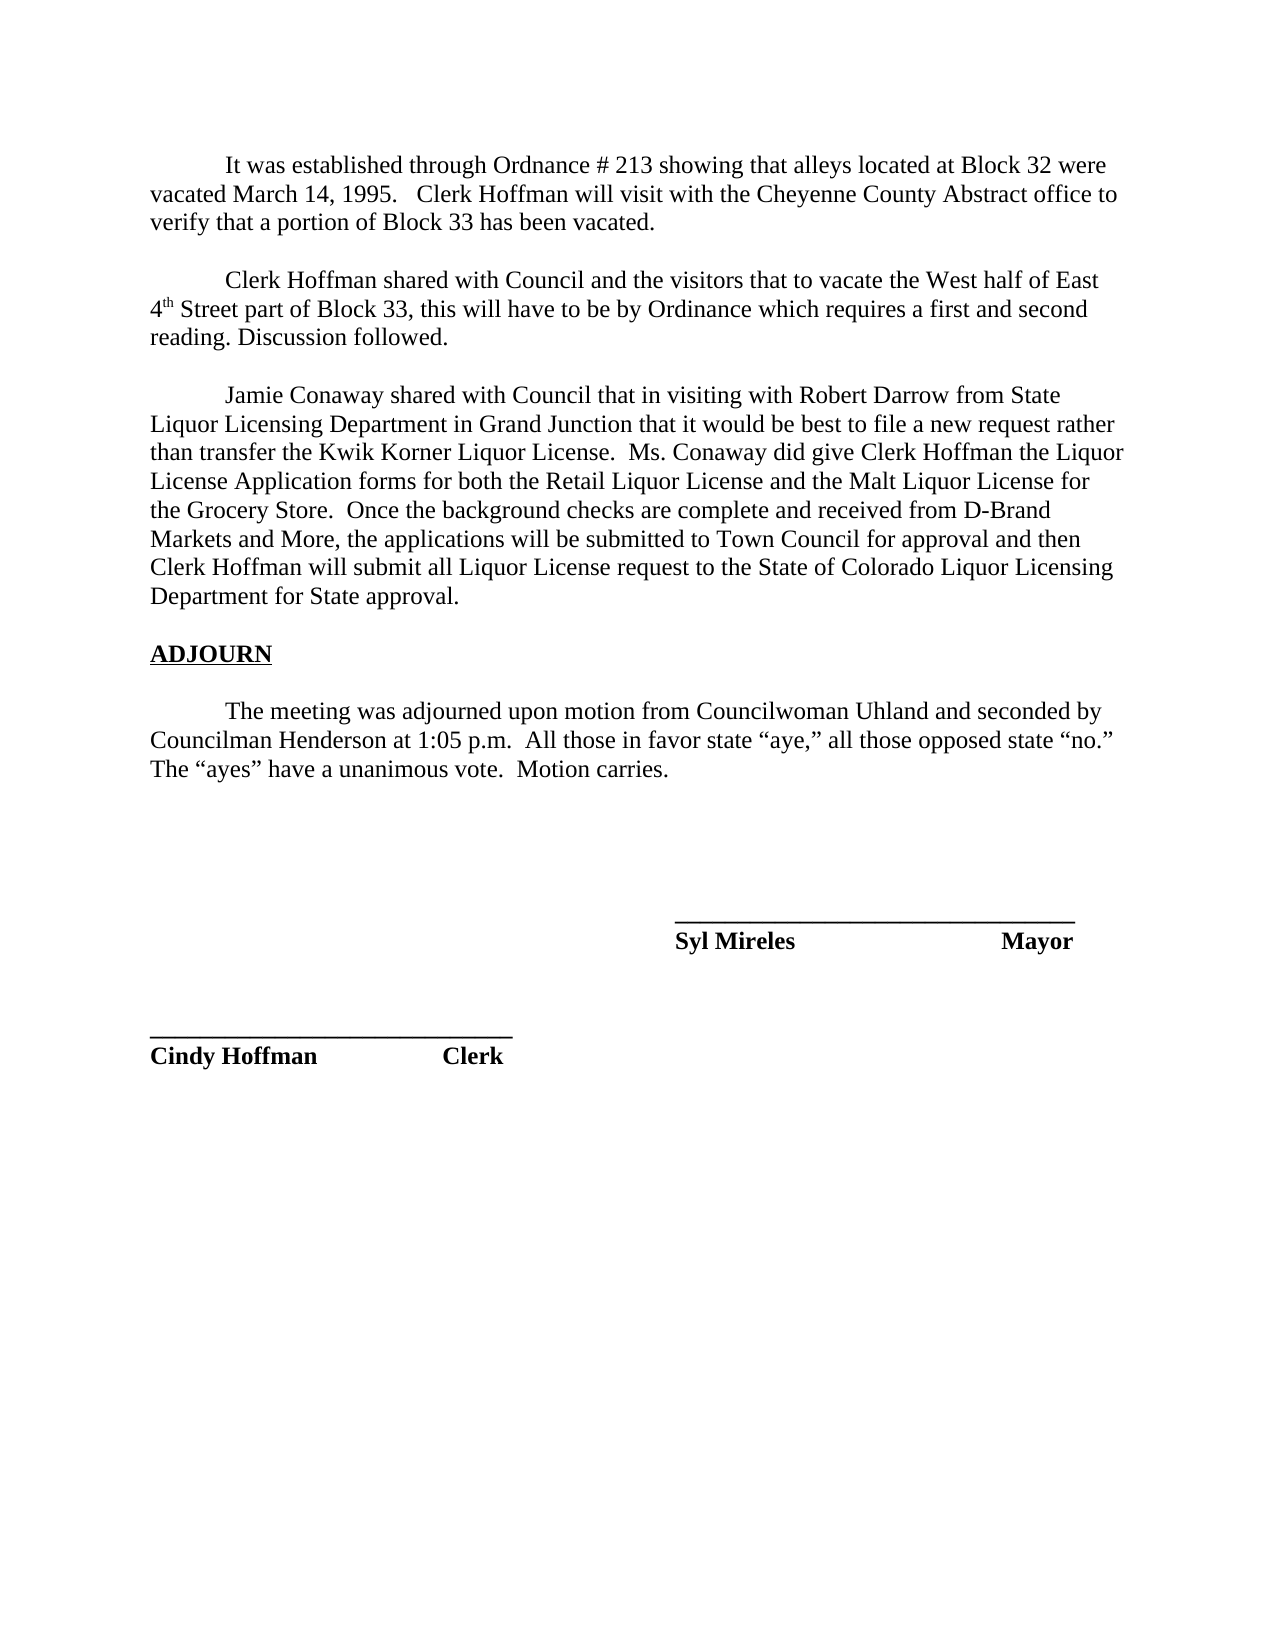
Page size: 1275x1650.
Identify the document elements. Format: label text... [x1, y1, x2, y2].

text Syl Mireles Mayor [150, 926, 1125, 955]
text _____________________________ [150, 1012, 1125, 1041]
text ADJOURN [150, 639, 1125, 667]
text Jamie Conaway shared with Council that in visiting with Robert Darrow from State Liquor Licensing Department in Grand Junction that it would be best to file a new request rather than transfer the Kwik Korner Liquor License. Ms. Conaway did give Clerk Hoffman the Liquor License Application forms for both the Retail Liquor License and the Malt Liquor License for the Grocery Store. Once the background checks are complete and received from D-Brand Markets and More, the applications will be submitted to Town Council for approval and then Clerk Hoffman will submit all Liquor License request to the State of Colorado Liquor Licensing Department for State approval. [150, 380, 1125, 610]
text The meeting was adjourned upon motion from Councilwoman Uhland and seconded by Councilman Henderson at 1:05 p.m. All those in favor state “aye,” all those opposed state “no.” The “ayes” have a unanimous vote. Motion carries. [150, 696, 1125, 782]
text It was established through Ordnance # 213 showing that alleys located at Block 32 were vacated March 14, 1995. Clerk Hoffman will visit with the Cheyenne County Abstract office to verify that a portion of Block 33 has been vacated. [150, 150, 1125, 236]
text Cindy Hoffman Clerk [150, 1041, 1125, 1070]
text Clerk Hoffman shared with Council and the visitors that to vacate the West half of East 4th Street part of Block 33, this will have to be by Ordinance which requires a first and second reading. Discussion followed. [150, 265, 1125, 351]
text ________________________________ [150, 897, 1125, 926]
